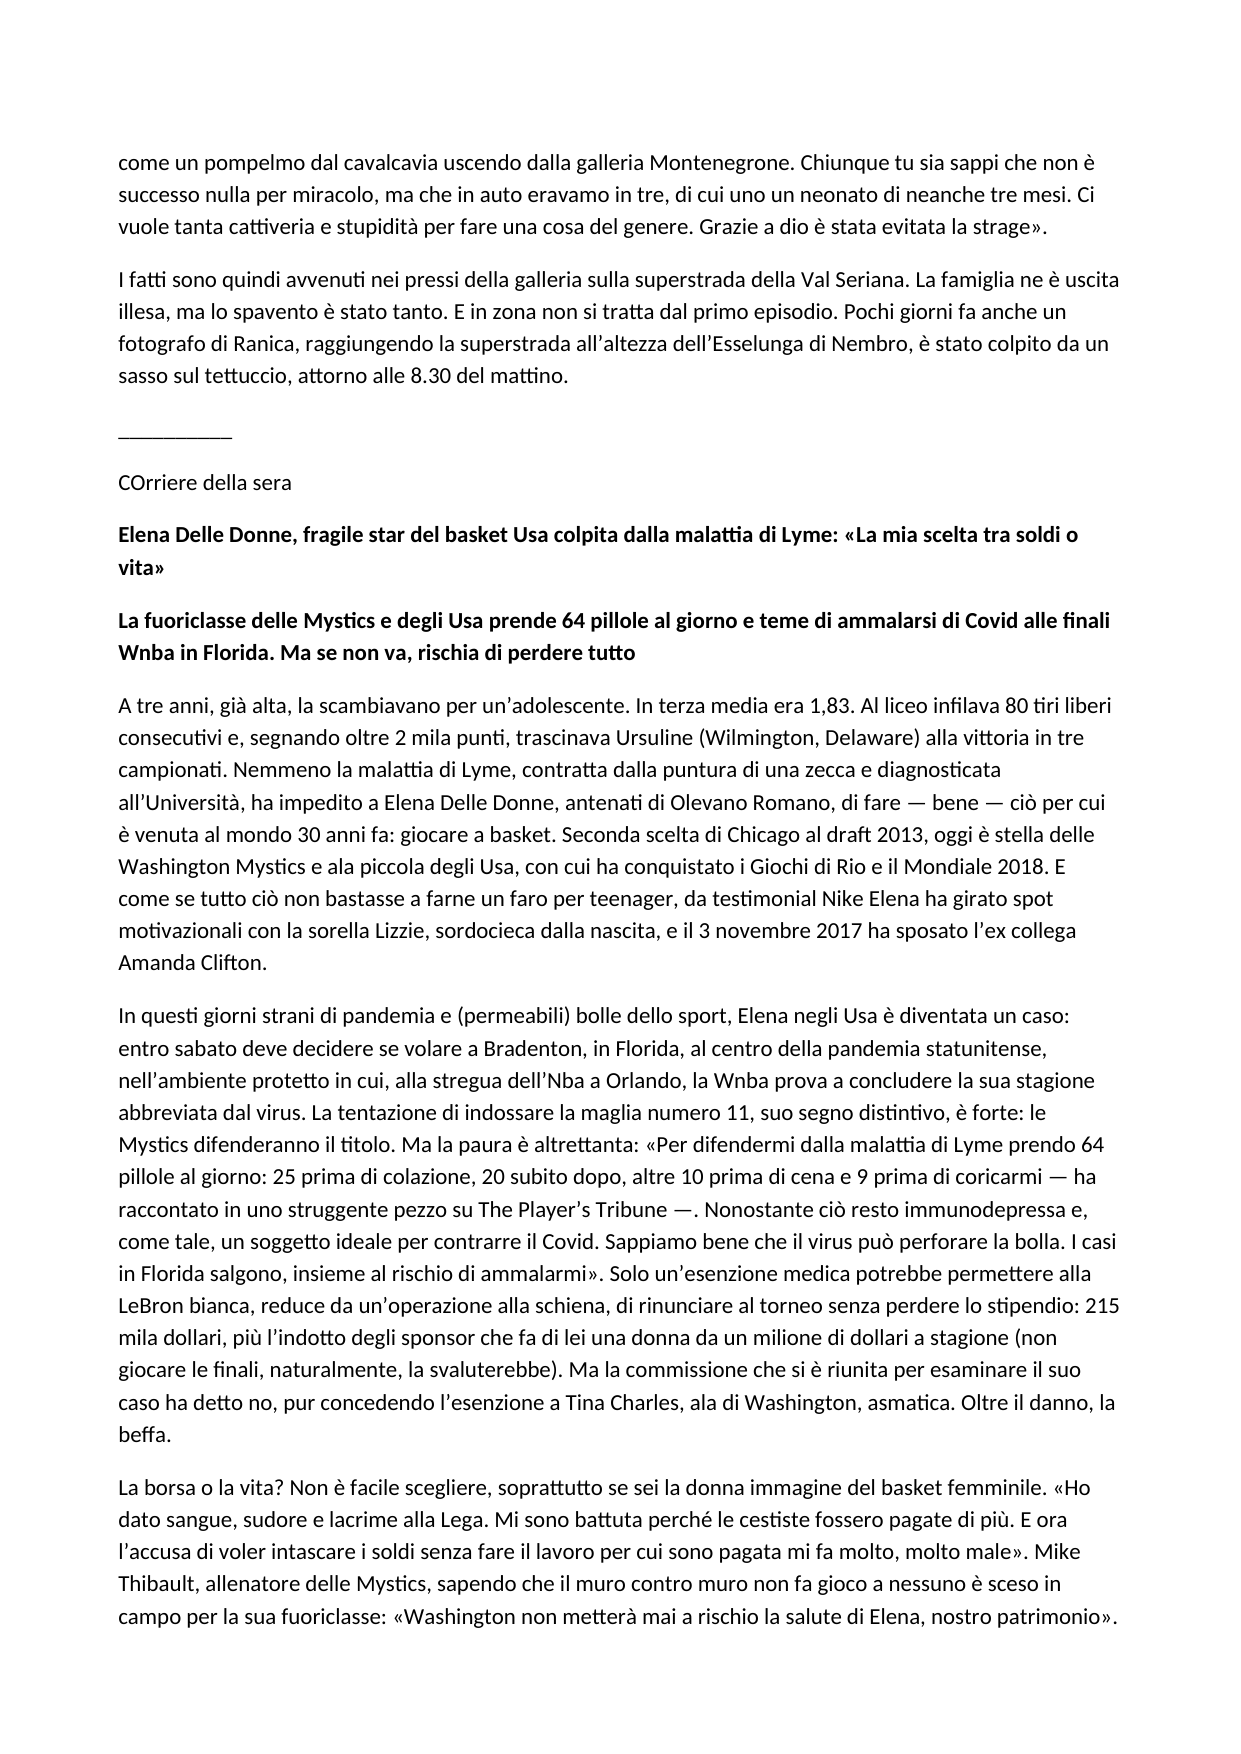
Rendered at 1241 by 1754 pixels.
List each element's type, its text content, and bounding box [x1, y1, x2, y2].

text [118, 148, 1122, 240]
text In questi giorni strani di pandemia e (permeabili) bolle dello sport, Elena negli Usa è diventata un caso: entro sabato deve decidere se volare a Bradenton, in Florida, al centro della pandemia statunitense, nell’ambiente protetto in cui, alla stregua dell’Nba a Orlando, la Wnba prova a concludere la sua stagione abbreviata dal virus. La tentazione di indossare la maglia numero 11, suo segno distintivo, è forte: le Mystics difenderanno il titolo. Ma la paura è altrettanta: «Per difendermi dalla malattia di Lyme prendo 64 pillole al giorno: 25 prima di colazione, 20 subito dopo, altre 10 prima di cena e 9 prima di coricarmi — ha raccontato in uno struggente pezzo su The Player’s Tribune —. Nonostante ciò resto immunodepressa e, come tale, un soggetto ideale per contrarre il Covid. Sappiamo bene che il virus può perforare la bolla. I casi in Florida salgono, insieme al rischio di ammalarmi». Solo un’esenzione medica potrebbe permettere alla LeBron bianca, reduce da un’operazione alla schiena, di rinunciare al torneo senza perdere lo stipendio: 215 mila dollari, più l’indotto degli sponsor che fa di lei una donna da un milione di dollari a stagione (non giocare le finali, naturalmente, la svaluterebbe). Ma la commissione che si è riunita per esaminare il suo caso ha detto no, pur concedendo l’esenzione a Tina Charles, ala di Washington, asmatica. Oltre il danno, la beffa. [118, 1002, 1122, 1448]
text __________ [118, 414, 1122, 443]
text COrriere della sera [118, 468, 1122, 496]
text A tre anni, già alta, la scambiavano per un’adolescente. In terza media era 1,83. Al liceo infilava 80 tiri liberi consecutivi e, segnando oltre 2 mila punti, trascinava Ursuline (Wilmington, Delaware) alla vittoria in tre campionati. Nemmeno la malattia di Lyme, contratta dalla puntura di una zecca e diagnosticata all’Università, ha impedito a Elena Delle Donne, antenati di Olevano Romano, di fare — bene — ciò per cui è venuta al mondo 30 anni fa: giocare a basket. Seconda scelta di Chicago al draft 2013, oggi è stella delle Washington Mystics e ala piccola degli Usa, con cui ha conquistato i Giochi di Rio e il Mondiale 2018. E come se tutto ciò non bastasse a farne un faro per teenager, da testimonial Nike Elena ha girato spot motivazionali con la sorella Lizzie, sordocieca dalla nascita, e il 3 novembre 2017 ha sposato l’ex collega Amanda Clifton. [118, 691, 1122, 977]
text La fuoriclasse delle Mystics e degli Usa prende 64 pillole al giorno e teme di ammalarsi di Covid alle finali Wnba in Florida. Ma se non va, rischia di perdere tutto [118, 606, 1122, 666]
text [118, 1473, 1122, 1630]
text I fatti sono quindi avvenuti nei pressi della galleria sulla superstrada della Val Seriana. La famiglia ne è uscita illesa, ma lo spavento è stato tanto. E in zona non si tratta dal primo episodio. Pochi giorni fa anche un fotografo di Ranica, raggiungendo la superstrada all’altezza dell’Esselunga di Nembro, è stato colpito da un sasso sul tettuccio, attorno alle 8.30 del mattino. [118, 265, 1122, 389]
text Elena Delle Donne, fragile star del basket Usa colpita dalla malattia di Lyme: «La mia scelta tra soldi o vita» [118, 521, 1122, 581]
